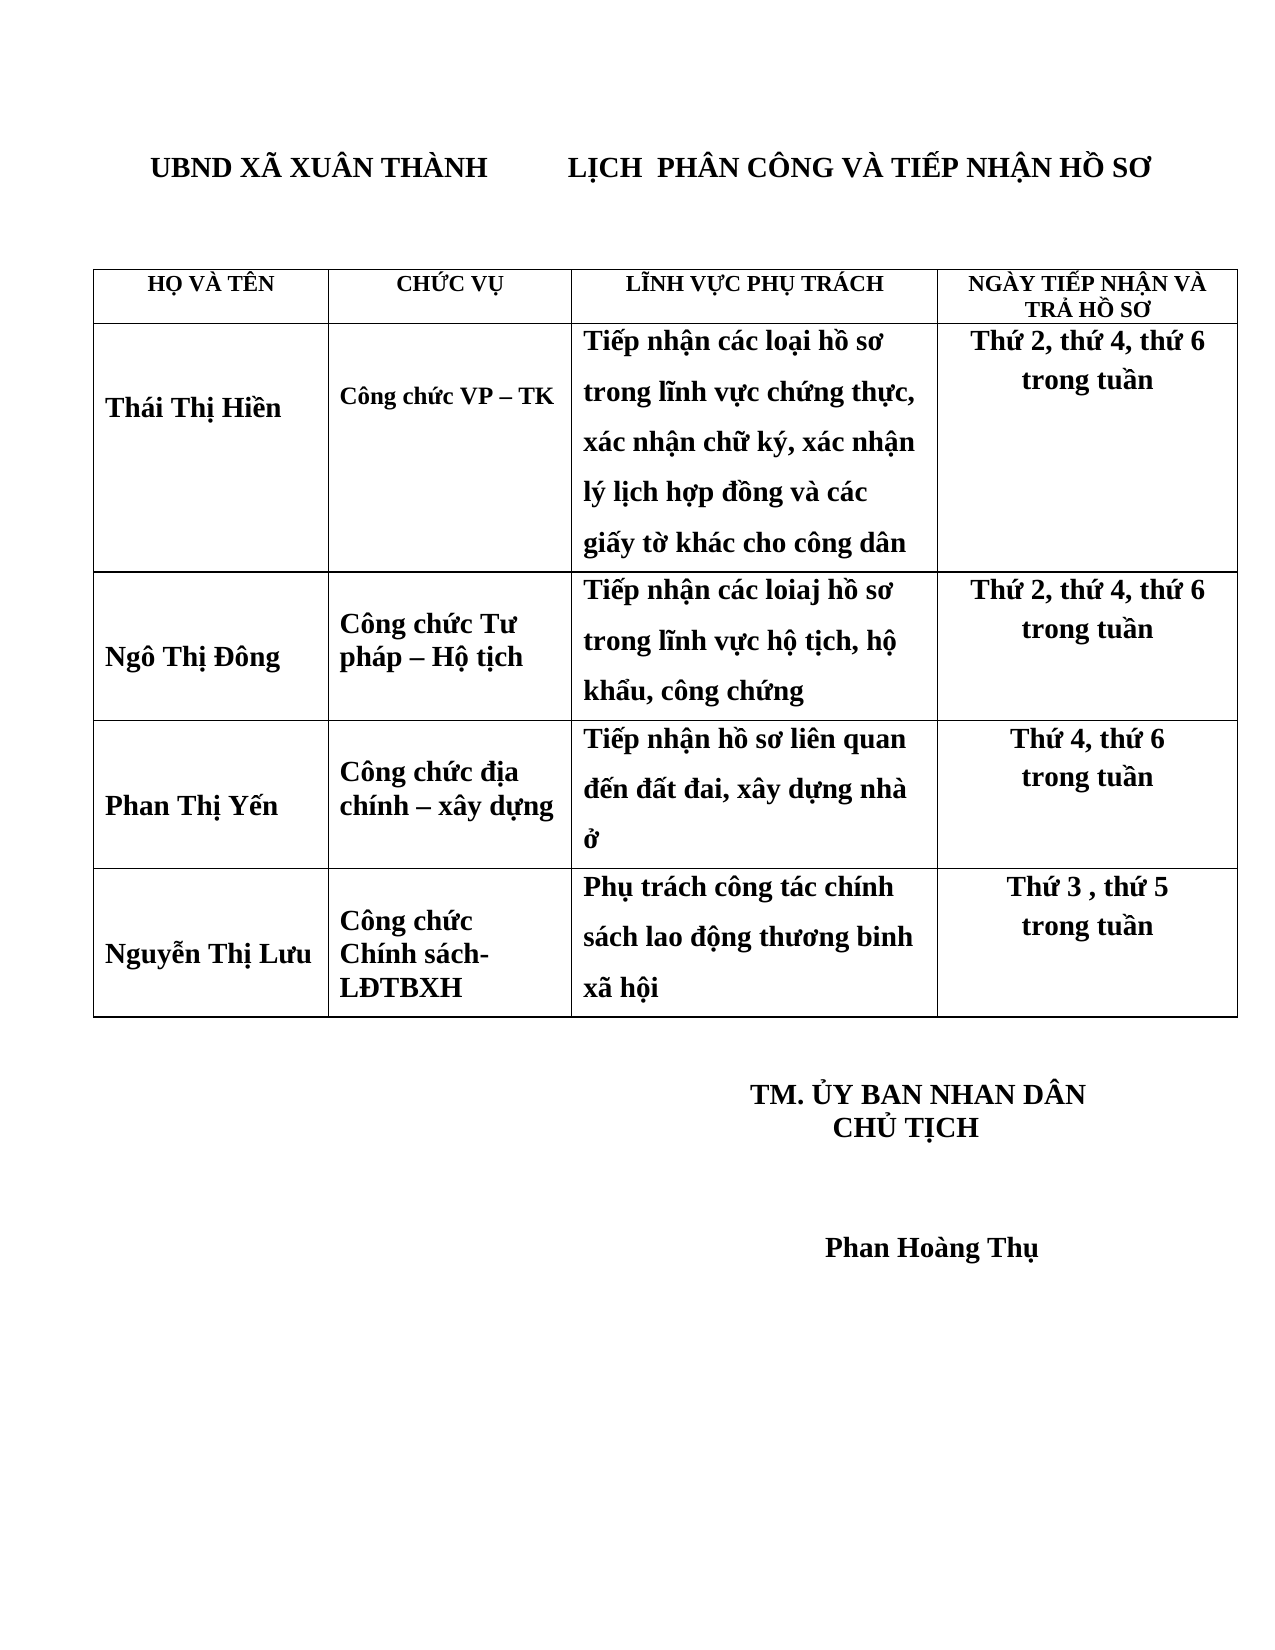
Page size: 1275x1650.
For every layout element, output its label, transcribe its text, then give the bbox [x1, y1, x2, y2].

table_cell Công chức Tư pháp – Hộ tịch [329, 573, 571, 720]
text CHỦ TỊCH [750, 1110, 1200, 1144]
table_cell Công chức địa chính – xây dựng [329, 721, 571, 868]
table_cell Nguyễn Thị Lưu [94, 869, 328, 1016]
table_cell Tiếp nhận các loiaj hồ sơ trong lĩnh vực hộ tịch, hộ khẩu, công chứng [572, 573, 937, 720]
text UBND XÃ XUÂN THÀNH LỊCH PHÂN CÔNG VÀ TIẾP NHẬN HỒ SƠ [150, 150, 1200, 183]
table_header NGÀY TIẾP NHẬN VÀ TRẢ HỒ SƠ [938, 270, 1237, 322]
table_cell Thái Thị Hiền [94, 324, 328, 571]
table_header HỌ VÀ TÊN [94, 270, 328, 322]
table_cell Phan Thị Yến [94, 721, 328, 868]
table_header CHỨC VỤ [329, 270, 571, 322]
table_cell Thứ 4, thứ 6 trong tuần [938, 721, 1237, 868]
table_cell Thứ 3 , thứ 5 trong tuần [938, 869, 1237, 1016]
text Phan Hoàng Thụ [750, 1231, 1200, 1264]
table_cell Thứ 2, thứ 4, thứ 6 trong tuần [938, 573, 1237, 720]
table_cell Tiếp nhận hồ sơ liên quan đến đất đai, xây dựng nhà ở [572, 721, 937, 868]
table_cell Công chức VP – TK [329, 324, 571, 571]
table_cell Tiếp nhận các loại hồ sơ trong lĩnh vực chứng thực, xác nhận chữ ký, xác nhận lý lịch hợp đồng và các giấy tờ khác cho công dân [572, 324, 937, 571]
table_cell Ngô Thị Đông [94, 573, 328, 720]
table_cell Thứ 2, thứ 4, thứ 6 trong tuần [938, 324, 1237, 571]
table_header LĨNH VỰC PHỤ TRÁCH [572, 270, 937, 322]
table_cell Phụ trách công tác chính sách lao động thương binh xã hội [572, 869, 937, 1016]
text TM. ỦY BAN NHAN DÂN [675, 1077, 1200, 1110]
table_cell Công chức Chính sách- LĐTBXH [329, 869, 571, 1016]
